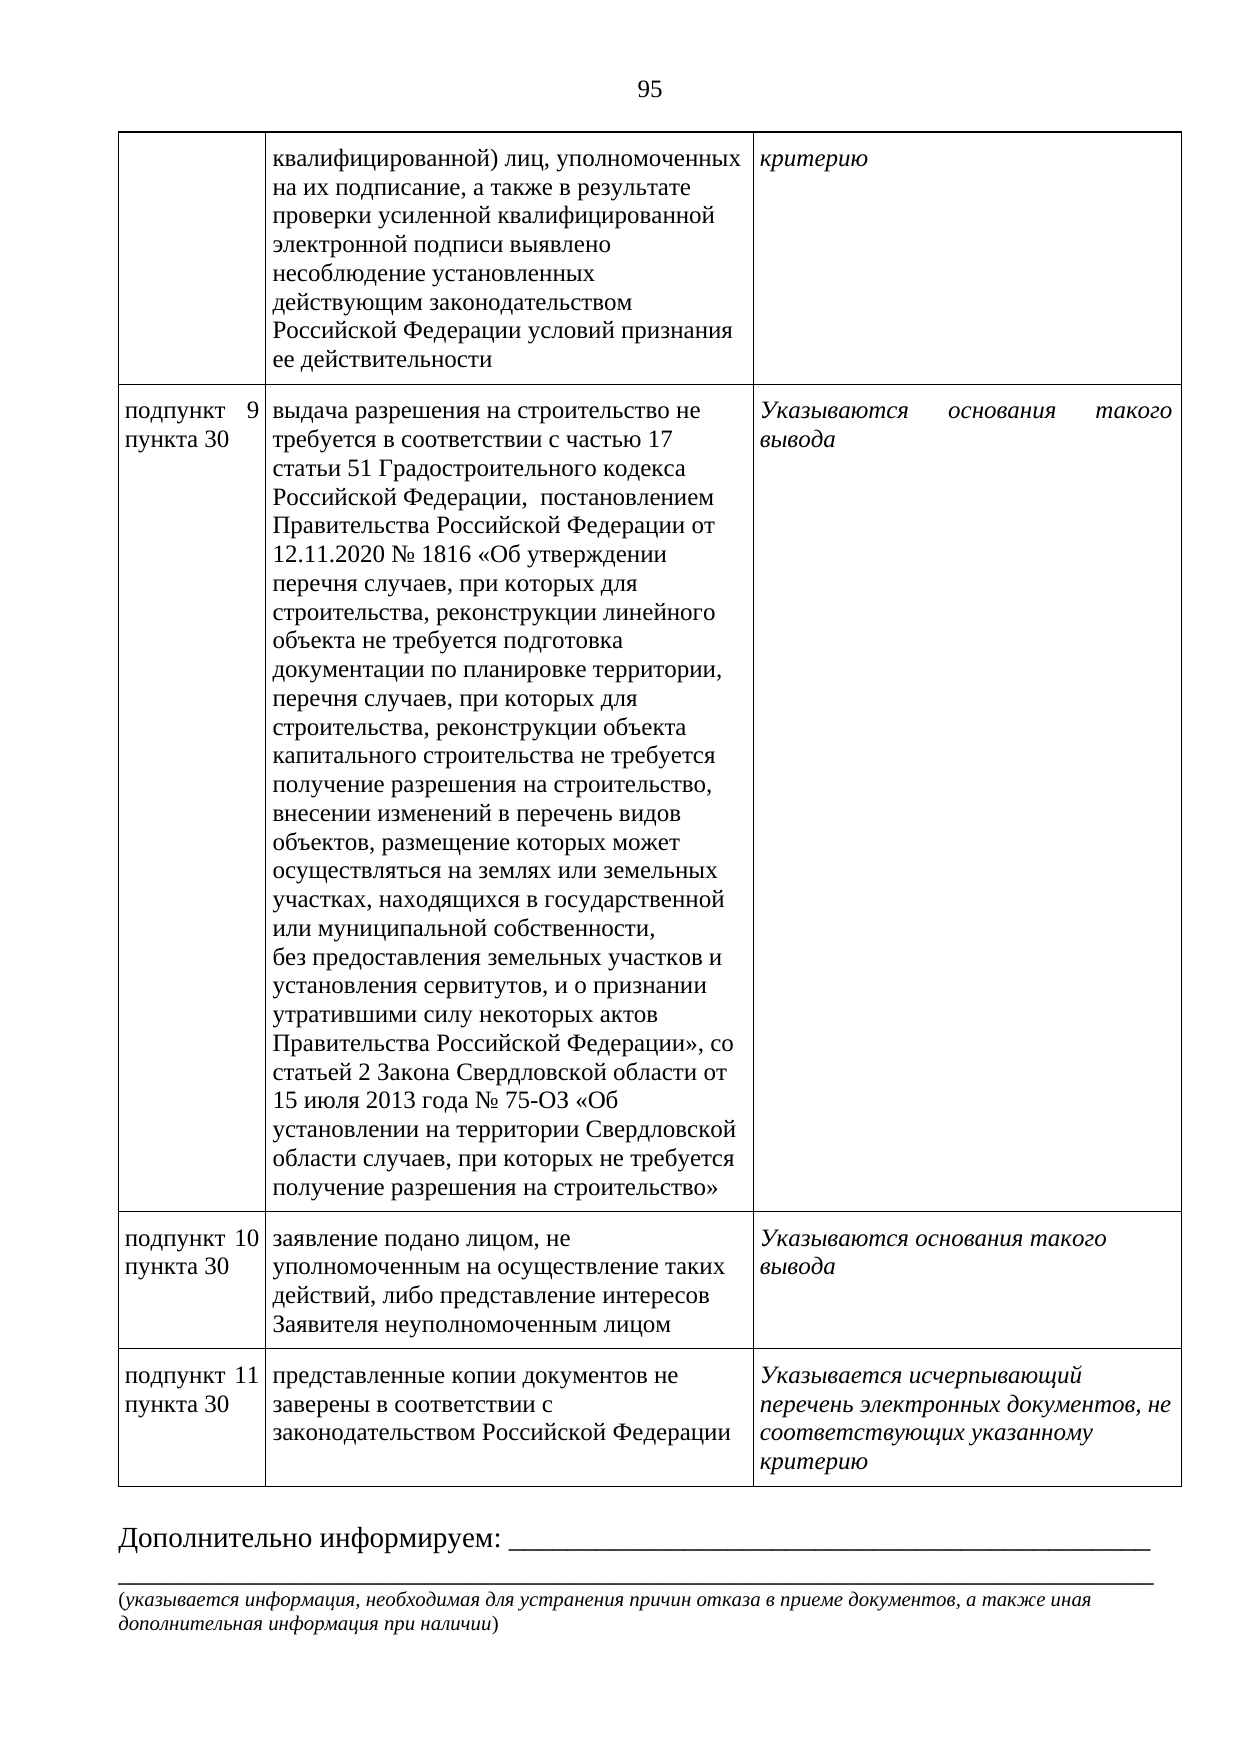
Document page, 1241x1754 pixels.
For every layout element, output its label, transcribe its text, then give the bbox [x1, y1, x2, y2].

table_cell Указываются основания такого вывода [754, 385, 1181, 1211]
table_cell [754, 133, 1181, 384]
table_cell выдача разрешения на строительство не требуется в соответствии с частью 17 статьи 51 Градостроительного кодекса Российской Федерации, постановлением Правительства Российской Федерации от 12.11.2020 № 1816 «Об утверждении перечня случаев, при которых для строительства, реконструкции линейного объекта не требуется подготовка документации по планировке территории, перечня случаев, при которых для строительства, реконструкции объекта капитального строительства не требуется получение разрешения на строительство, внесении изменений в перечень видов объектов, размещение которых может осуществляться на землях или земельных участках, находящихся в государственной или муниципальной собственности, без предоставления земельных участков и установления сервитутов, и о признании утратившими силу некоторых актов Правительства Российской Федерации», со статьей 2 Закона Свердловской области от 15 июля 2013 года № 75-ОЗ «Об установлении на территории Свердловской области случаев, при которых не требуется получение разрешения на строительство» [266, 385, 753, 1211]
table_cell подпункт 10 пункта 30 [119, 1212, 265, 1348]
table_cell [119, 133, 265, 384]
table_cell Указывается исчерпывающий перечень электронных документов, не соответствующих указанному критерию [754, 1349, 1181, 1486]
table_cell подпункт 11 пункта 30 [119, 1349, 265, 1486]
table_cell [266, 133, 753, 384]
text Дополнительно информируем: ____________________________________________ _______________________________________________________________________ (указывается информация, необходимая для устранения причин отказа в приеме документов, а также иная дополнительная информация при наличии) [118, 1520, 1181, 1635]
table_cell подпункт 9 пункта 30 [119, 385, 265, 1211]
table_cell представленные копии документов не заверены в соответствии с законодательством Российской Федерации [266, 1349, 753, 1486]
table_cell Указываются основания такого вывода [754, 1212, 1181, 1348]
table_cell заявление подано лицом, не уполномоченным на осуществление таких действий, либо представление интересов Заявителя неуполномоченным лицом [266, 1212, 753, 1348]
